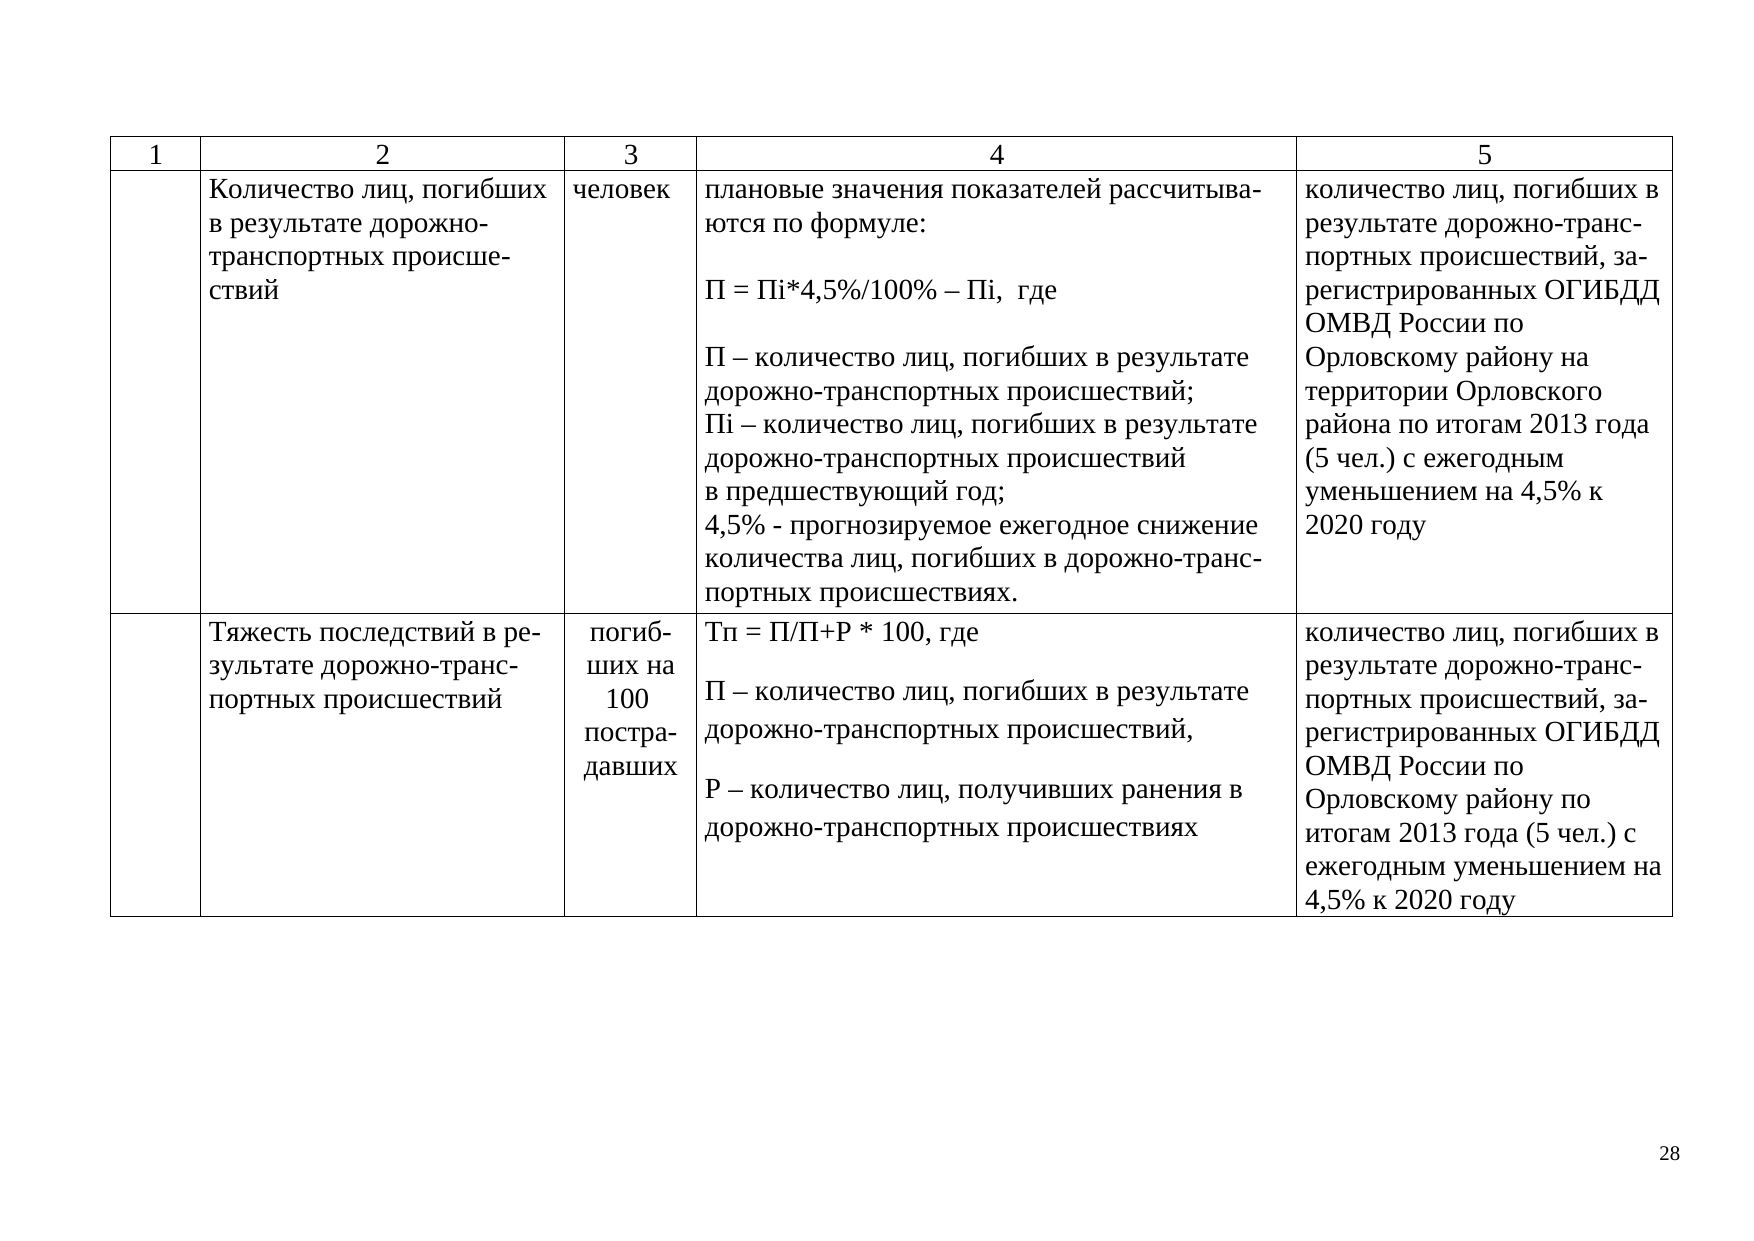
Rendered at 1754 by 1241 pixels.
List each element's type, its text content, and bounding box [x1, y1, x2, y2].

table_cell количество лиц, погибших в результате дорожно-транспортных происшествий, зарегистрированных ОГИБДД ОМВД России по Орловскому району по итогам 2013 года (5 чел.) с ежегодным уменьшением на 4,5% к 2020 году [1297, 614, 1672, 916]
table_cell [111, 171, 200, 613]
table_cell плановые значения показателей рассчитываются по формуле: П = Пi*4,5%/100% – Пi, где П – количество лиц, погибших в результате дорожно-транспортных происшествий; Пi – количество лиц, погибших в результате дорожно-транспортных происшествий в предшествующий год; 4,5% - прогнозируемое ежегодное снижение количества лиц, погибших в дорожно-транспортных происшествиях. [697, 171, 1296, 613]
table_header 3 [565, 137, 696, 170]
table_cell количество лиц, погибших в результате дорожно-транспортных происшествий, зарегистрированных ОГИБДД ОМВД России по Орловскому району на территории Орловского района по итогам 2013 года (5 чел.) с ежегодным уменьшением на 4,5% к 2020 году [1297, 171, 1672, 613]
table_cell Тяжесть последствий в результате дорожно-транспортных происшествий [201, 614, 564, 916]
table_header 5 [1297, 137, 1672, 170]
table_cell человек [565, 171, 696, 613]
table_header 4 [697, 137, 1296, 170]
table_cell Тп = П/П+Р * 100, где П – количество лиц, погибших в результате дорожно-транспортных происшествий, Р – количество лиц, получивших ранения в дорожно-транспортных происшествиях [697, 614, 1296, 916]
table_cell [111, 614, 200, 916]
table_cell погиб-ших на 100 постра-давших [565, 614, 696, 916]
table_header 1 [111, 137, 200, 170]
table_cell Количество лиц, погибших в результате дорожно-транспортных происшествий [201, 171, 564, 613]
table_header 2 [201, 137, 564, 170]
